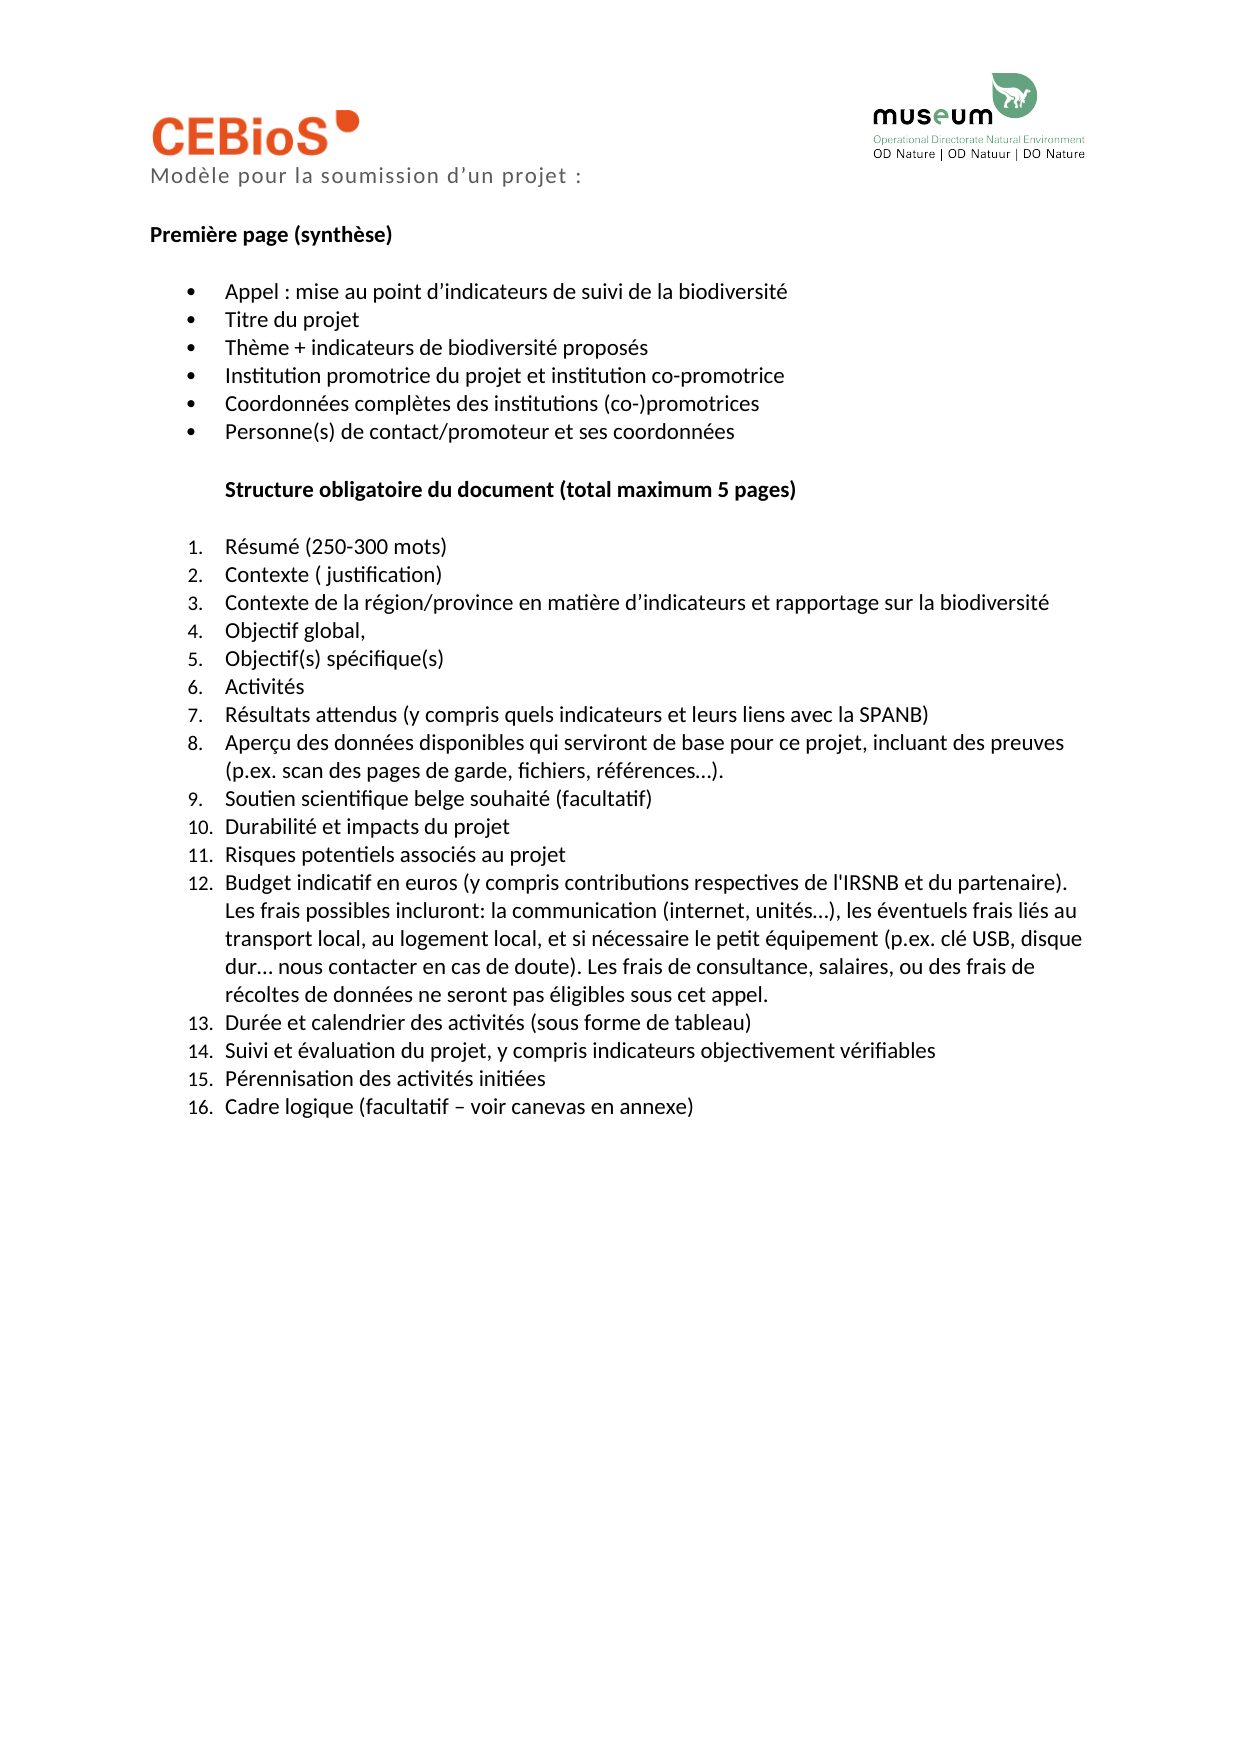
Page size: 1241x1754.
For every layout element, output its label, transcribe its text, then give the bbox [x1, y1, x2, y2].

list Soutien scientifique belge souhaité (facultatif) [187, 784, 1090, 812]
list Activités [187, 672, 1090, 700]
text Première page (synthèse) [150, 220, 1090, 248]
picture [873, 73, 1089, 161]
picture [150, 105, 361, 161]
text Structure obligatoire du document (total maximum 5 pages) [225, 475, 1090, 503]
list Coordonnées complètes des institutions (co-)promotrices [187, 389, 1090, 417]
list Cadre logique (facultatif – voir canevas en annexe) [187, 1092, 1090, 1120]
list Objectif global, [187, 616, 1090, 644]
list Contexte de la région/province en matière d’indicateurs et rapportage sur la biodiversité [187, 588, 1090, 616]
list Appel : mise au point d’indicateurs de suivi de la biodiversité [187, 277, 1090, 305]
list Durée et calendrier des activités (sous forme de tableau) [187, 1008, 1090, 1036]
subtitle Modèle pour la soumission d’un projet : [150, 161, 1090, 189]
list Durabilité et impacts du projet [187, 812, 1090, 840]
list Aperçu des données disponibles qui serviront de base pour ce projet, incluant des preuves (p.ex. scan des pages de garde, fichiers, références…). [187, 728, 1090, 784]
list Pérennisation des activités initiées [187, 1064, 1090, 1092]
list Personne(s) de contact/promoteur et ses coordonnées [187, 417, 1090, 446]
list Objectif(s) spécifique(s) [187, 644, 1090, 672]
list Budget indicatif en euros (y compris contributions respectives de l'IRSNB et du partenaire). Les frais possibles incluront: la communication (internet, unités…), les éventuels frais liés au transport local, au logement local, et si nécessaire le petit équipement (p.ex. clé USB, disque dur… nous contacter en cas de doute). Les frais de consultance, salaires, ou des frais de récoltes de données ne seront pas éligibles sous cet appel. [187, 868, 1090, 1008]
list Institution promotrice du projet et institution co-promotrice [187, 361, 1090, 389]
list Thème + indicateurs de biodiversité proposés [187, 333, 1090, 361]
list Résumé (250-300 mots) [187, 532, 1090, 560]
list Titre du projet [187, 305, 1090, 333]
list Contexte ( justification) [187, 560, 1090, 588]
list Résultats attendus (y compris quels indicateurs et leurs liens avec la SPANB) [187, 700, 1090, 728]
list Suivi et évaluation du projet, y compris indicateurs objectivement vérifiables [187, 1036, 1090, 1064]
list Risques potentiels associés au projet [187, 840, 1090, 868]
